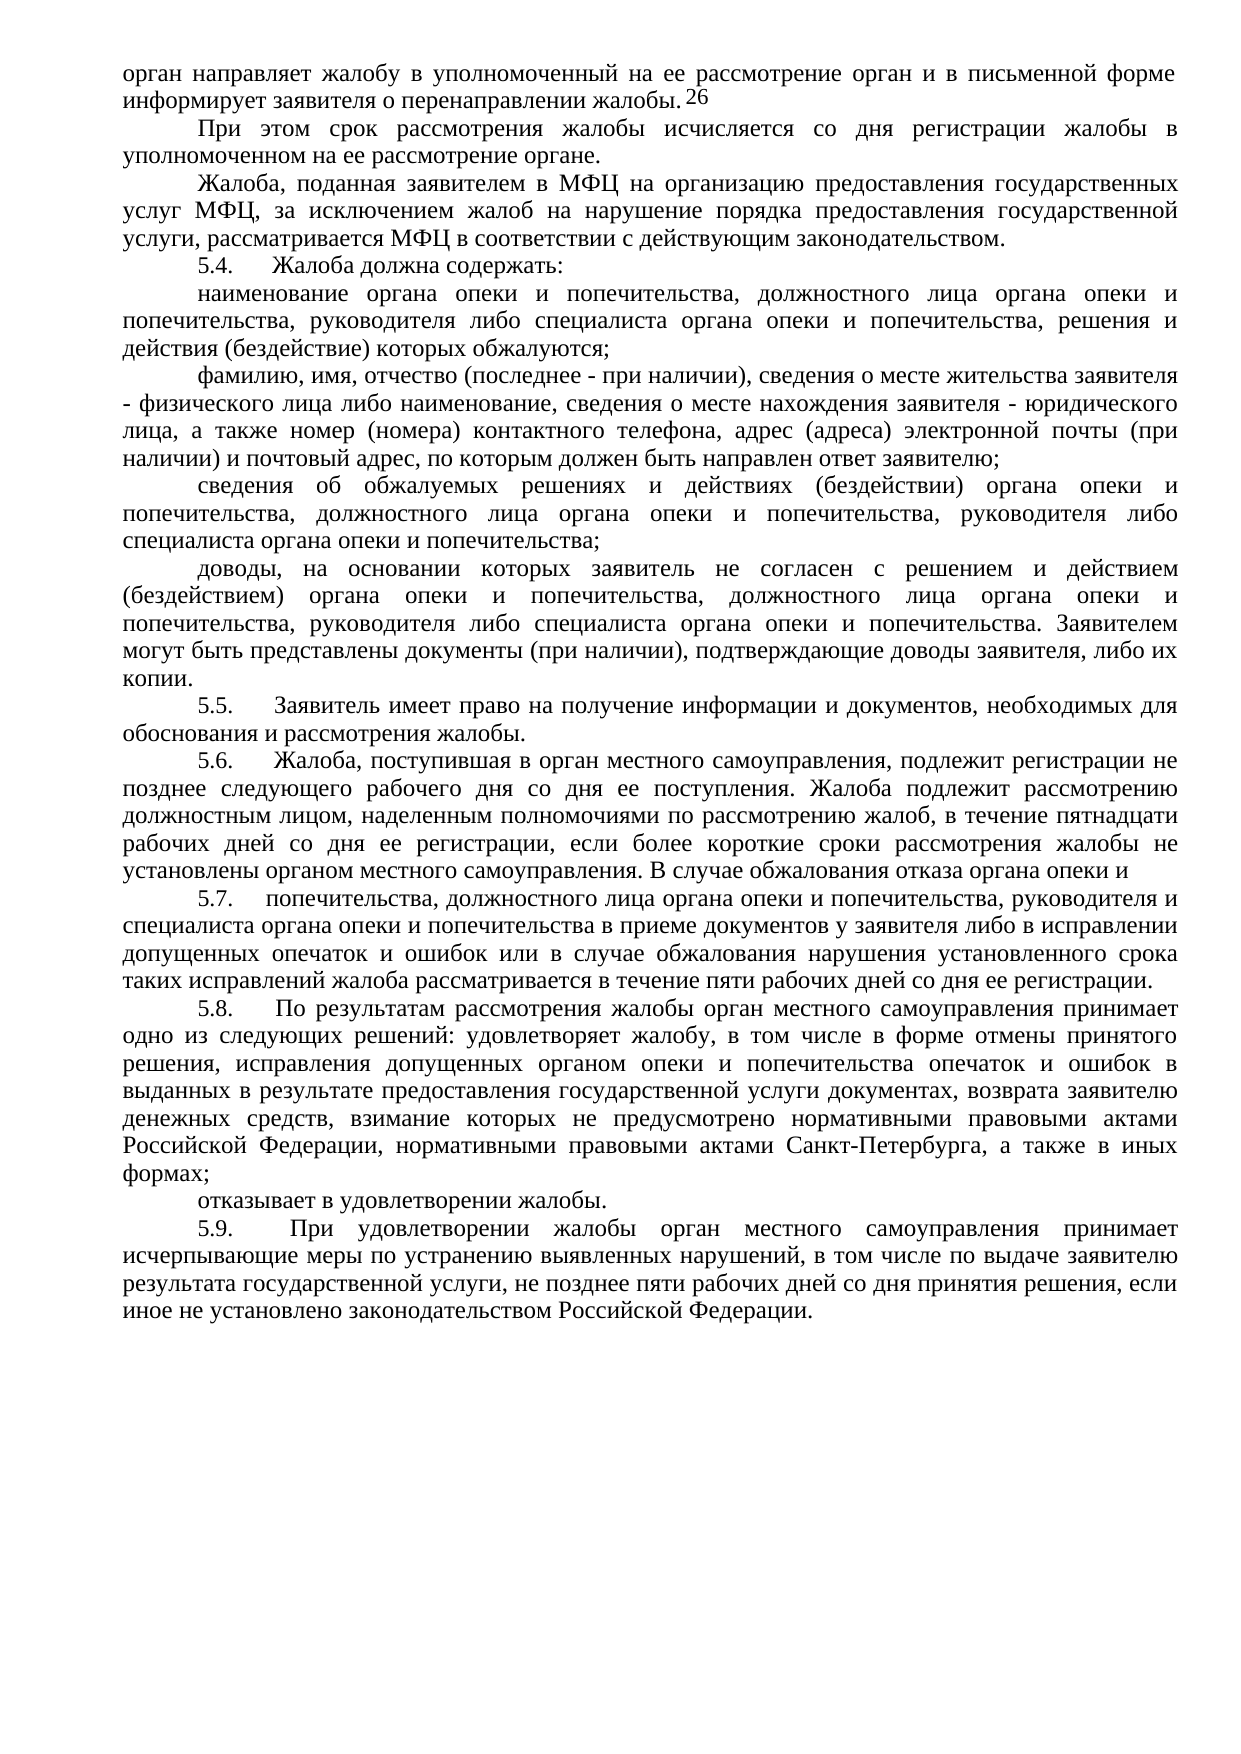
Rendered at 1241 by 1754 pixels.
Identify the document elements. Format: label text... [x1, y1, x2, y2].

list Жалоба должна содержать: [122, 252, 1181, 279]
text Жалоба, поданная заявителем в МФЦ на организацию предоставления государственных услуг МФЦ, за исключением жалоб на нарушение порядка предоставления государственной услуги, рассматривается МФЦ в соответствии с действующим законодательством. [122, 169, 1179, 252]
text При этом срок рассмотрения жалобы исчисляется со дня регистрации жалобы в уполномоченном на ее рассмотрение органе. [122, 114, 1179, 169]
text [122, 59, 1177, 114]
list попечительства, должностного лица органа опеки и попечительства, руководителя и специалиста органа опеки и попечительства в приеме документов у заявителя либо в исправлении допущенных опечаток и ошибок или в случае обжалования нарушения установленного срока таких исправлений жалоба рассматривается в течение пяти рабочих дней со дня ее регистрации. [122, 884, 1179, 994]
text наименование органа опеки и попечительства, должностного лица органа опеки и попечительства, руководителя либо специалиста органа опеки и попечительства, решения и действия (бездействие) которых обжалуются; [122, 279, 1179, 362]
text отказывает в удовлетворении жалобы. [122, 1187, 1181, 1214]
list Жалоба, поступившая в орган местного самоуправления, подлежит регистрации не позднее следующего рабочего дня со дня ее поступления. Жалоба подлежит рассмотрению должностным лицом, наделенным полномочиями по рассмотрению жалоб, в течение пятнадцати рабочих дней со дня ее регистрации, если более короткие сроки рассмотрения жалобы не установлены органом местного самоуправления. В случае обжалования отказа органа опеки и [122, 747, 1179, 884]
list По результатам рассмотрения жалобы орган местного самоуправления принимает одно из следующих решений: удовлетворяет жалобу, в том числе в форме отмены принятого решения, исправления допущенных органом опеки и попечительства опечаток и ошибок в выданных в результате предоставления государственной услуги документах, возврата заявителю денежных средств, взимание которых не предусмотрено нормативными правовыми актами Российской Федерации, нормативными правовыми актами Санкт-Петербурга, а также в иных формах; [122, 994, 1179, 1187]
list При удовлетворении жалобы орган местного самоуправления принимает исчерпывающие меры по устранению выявленных нарушений, в том числе по выдаче заявителю результата государственной услуги, не позднее пяти рабочих дней со дня принятия решения, если иное не установлено законодательством Российской Федерации. [122, 1214, 1179, 1324]
list Заявитель имеет право на получение информации и документов, необходимых для обоснования и рассмотрения жалобы. [122, 692, 1179, 747]
text доводы, на основании которых заявитель не согласен с решением и действием (бездействием) органа опеки и попечительства, должностного лица органа опеки и попечительства, руководителя либо специалиста органа опеки и попечительства. Заявителем могут быть представлены документы (при наличии), подтверждающие доводы заявителя, либо их копии. [122, 554, 1179, 692]
text сведения об обжалуемых решениях и действиях (бездействии) органа опеки и попечительства, должностного лица органа опеки и попечительства, руководителя либо специалиста органа опеки и попечительства; [122, 472, 1179, 554]
text фамилию, имя, отчество (последнее - при наличии), сведения о месте жительства заявителя - физического лица либо наименование, сведения о месте нахождения заявителя - юридического лица, а также номер (номера) контактного телефона, адрес (адреса) электронной почты (при наличии) и почтовый адрес, по которым должен быть направлен ответ заявителю; [122, 362, 1179, 472]
